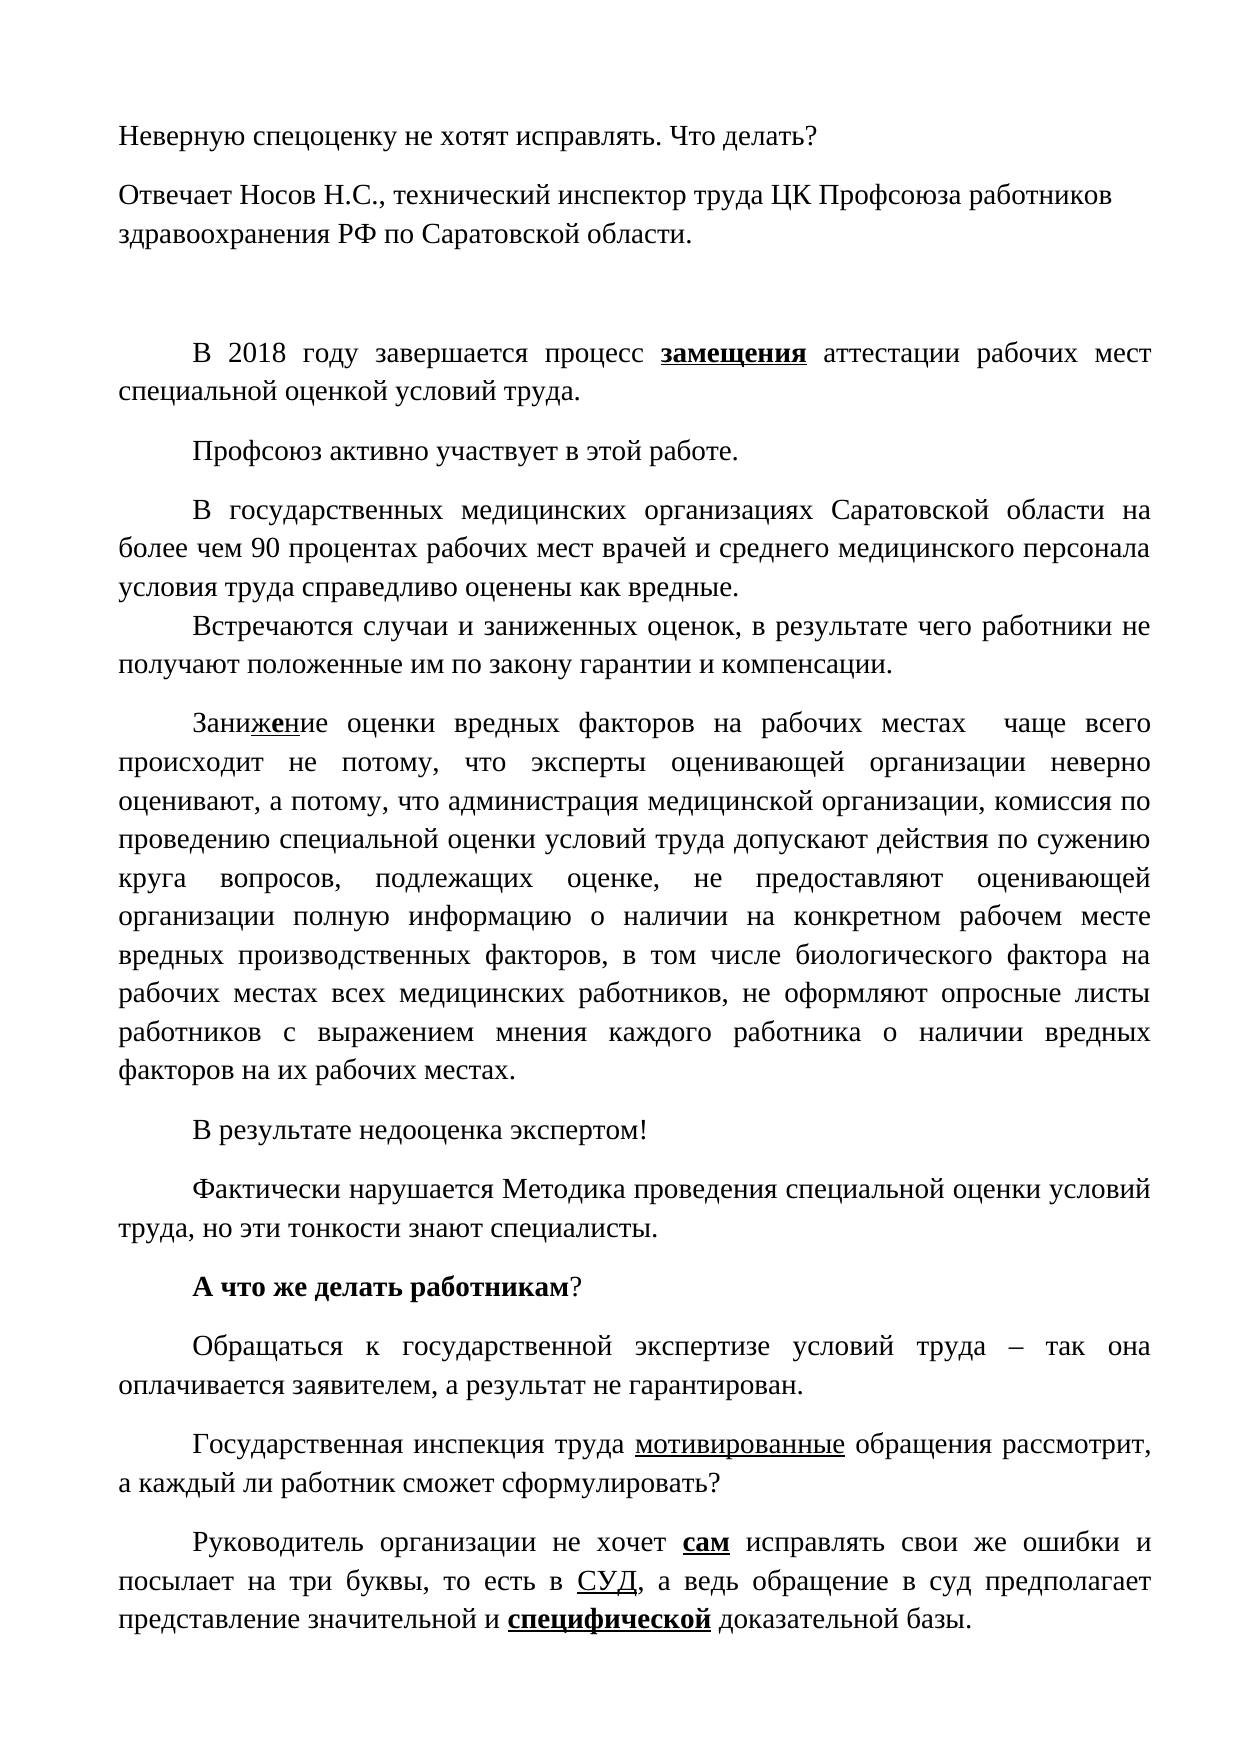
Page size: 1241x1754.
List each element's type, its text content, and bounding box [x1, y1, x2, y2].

text Фактически нарушается Методика проведения специальной оценки условий труда, но эти тонкости знают специалисты. [118, 1171, 1152, 1243]
text Отвечает Носов Н.С., технический инспектор труда ЦК Профсоюза работников здравоохранения РФ по Саратовской области. [118, 177, 1152, 249]
list В государственных медицинских организациях Саратовской области на более чем 90 процентах рабочих мест врачей и среднего медицинского персонала условия труда справедливо оценены как вредные. [118, 492, 1152, 603]
text Руководитель организации не хочет сам исправлять свои же ошибки и посылает на три буквы, то есть в СУД, а ведь обращение в суд предполагает представление значительной и специфической доказательной базы. [118, 1524, 1152, 1635]
text А что же делать работникам? [118, 1269, 1152, 1303]
text В результате недооценка экспертом! [118, 1112, 1152, 1145]
text Обращаться к государственной экспертизе условий труда – так она оплачивается заявителем, а результат не гарантирован. [118, 1328, 1152, 1401]
text Неверную спецоценку не хотят исправлять. Что делать? [118, 118, 1152, 152]
list Встречаются случаи и заниженных оценок, в результате чего работники не получают положенные им по закону гарантии и компенсации. [118, 608, 1152, 680]
text Профсоюз активно участвует в этой работе. [118, 433, 1152, 466]
text Государственная инспекция труда мотивированные обращения рассмотрит, а каждый ли работник сможет сформулировать? [118, 1426, 1152, 1498]
text В 2018 году завершается процесс замещения аттестации рабочих мест специальной оценкой условий труда. [118, 335, 1152, 407]
text Занижение оценки вредных факторов на рабочих местах чаще всего происходит не потому, что эксперты оценивающей организации неверно оценивают, а потому, что администрация медицинской организации, комиссия по проведению специальной оценки условий труда допускают действия по сужению круга вопросов, подлежащих оценке, не предоставляют оценивающей организации полную информацию о наличии на конкретном рабочем месте вредных производственных факторов, в том числе биологического фактора на рабочих местах всех медицинских работников, не оформляют опросные листы работников с выражением мнения каждого работника о наличии вредных факторов на их рабочих местах. [118, 706, 1152, 1086]
